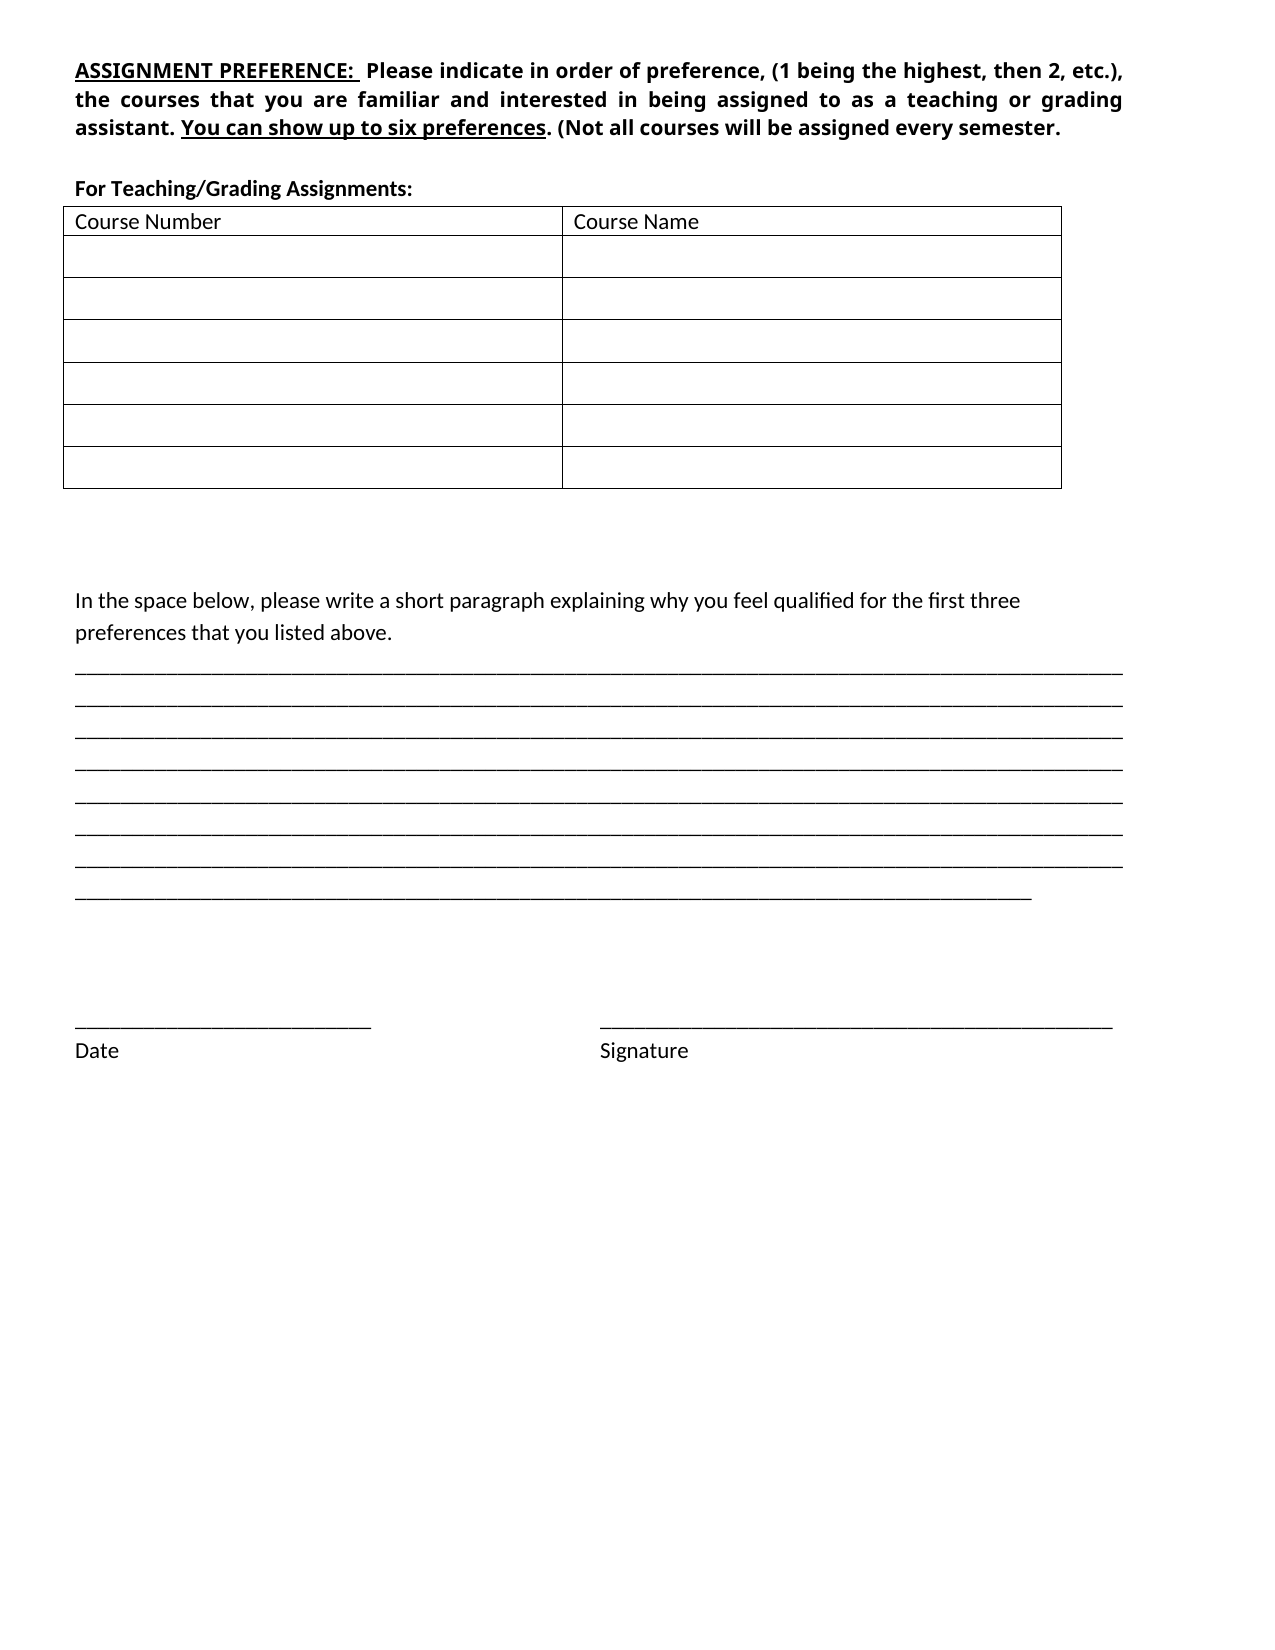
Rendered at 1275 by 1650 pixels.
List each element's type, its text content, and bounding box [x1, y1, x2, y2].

table_cell [563, 405, 1061, 446]
table_header Course Number [64, 207, 562, 235]
table_cell [64, 320, 562, 362]
table_cell [563, 236, 1061, 277]
table_cell [563, 320, 1061, 362]
table_cell [64, 447, 562, 488]
text ASSIGNMENT PREFERENCE: Please indicate in order of preference, (1 being the highest, then 2, etc.), the courses that you are familiar and interested in being assigned to as a teaching or grading assistant. You can show up to six preferences. (Not all courses will be assigned every semester. [75, 56, 1125, 142]
table_cell [563, 447, 1061, 488]
table_cell [64, 405, 562, 446]
text In the space below, please write a short paragraph explaining why you feel qualified for the first three preferences that you listed above. [75, 586, 1125, 646]
table_header Course Name [563, 207, 1061, 235]
text Date Signature [75, 1036, 1125, 1064]
table_cell [64, 363, 562, 404]
text ________________________________________________________________________________________________________________________________________________________________________________________________________________________________________________________________________________________________________________________________________________________________________________________________________________________________________________________________________________________________________________________________________________________________________________________________________________________________________________________________________________________________________________________________________________________ [75, 650, 1125, 903]
table_cell [563, 363, 1061, 404]
text __________________________ _____________________________________________ [75, 1004, 1125, 1032]
table_cell [64, 278, 562, 319]
table_cell [563, 278, 1061, 319]
table_cell [64, 236, 562, 277]
text For Teaching/Grading Assignments: [75, 174, 1125, 202]
